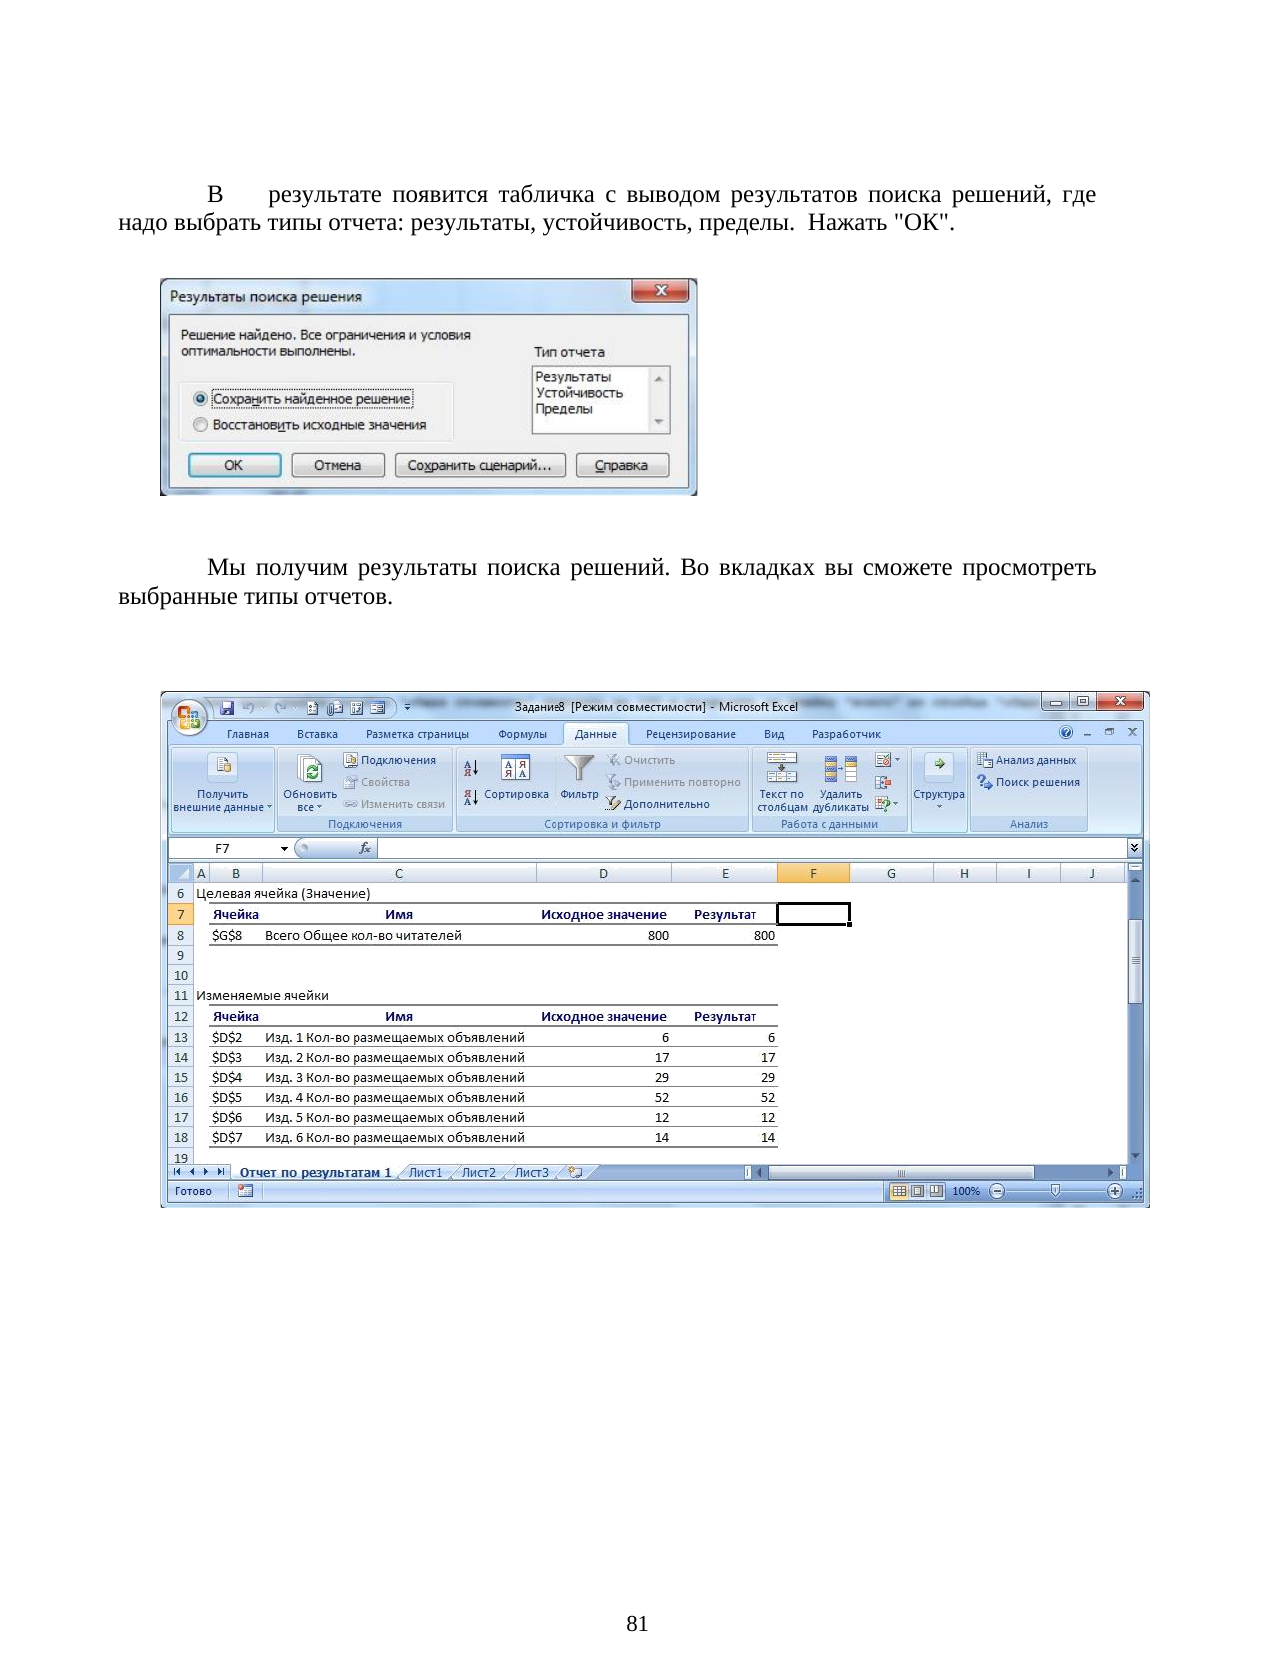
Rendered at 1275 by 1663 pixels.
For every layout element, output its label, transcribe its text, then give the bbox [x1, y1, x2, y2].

picture [160, 277, 698, 496]
list результате появится табличка с выводом результатов поиска решений, где надо выбрать типы отчета: результаты, устойчивость, пределы. Нажать "ОК". [118, 179, 1097, 236]
text Мы получим результаты поиска решений. Во вкладках вы сможете просмотреть выбранные типы отчетов. [118, 552, 1097, 610]
picture [160, 690, 1150, 1208]
